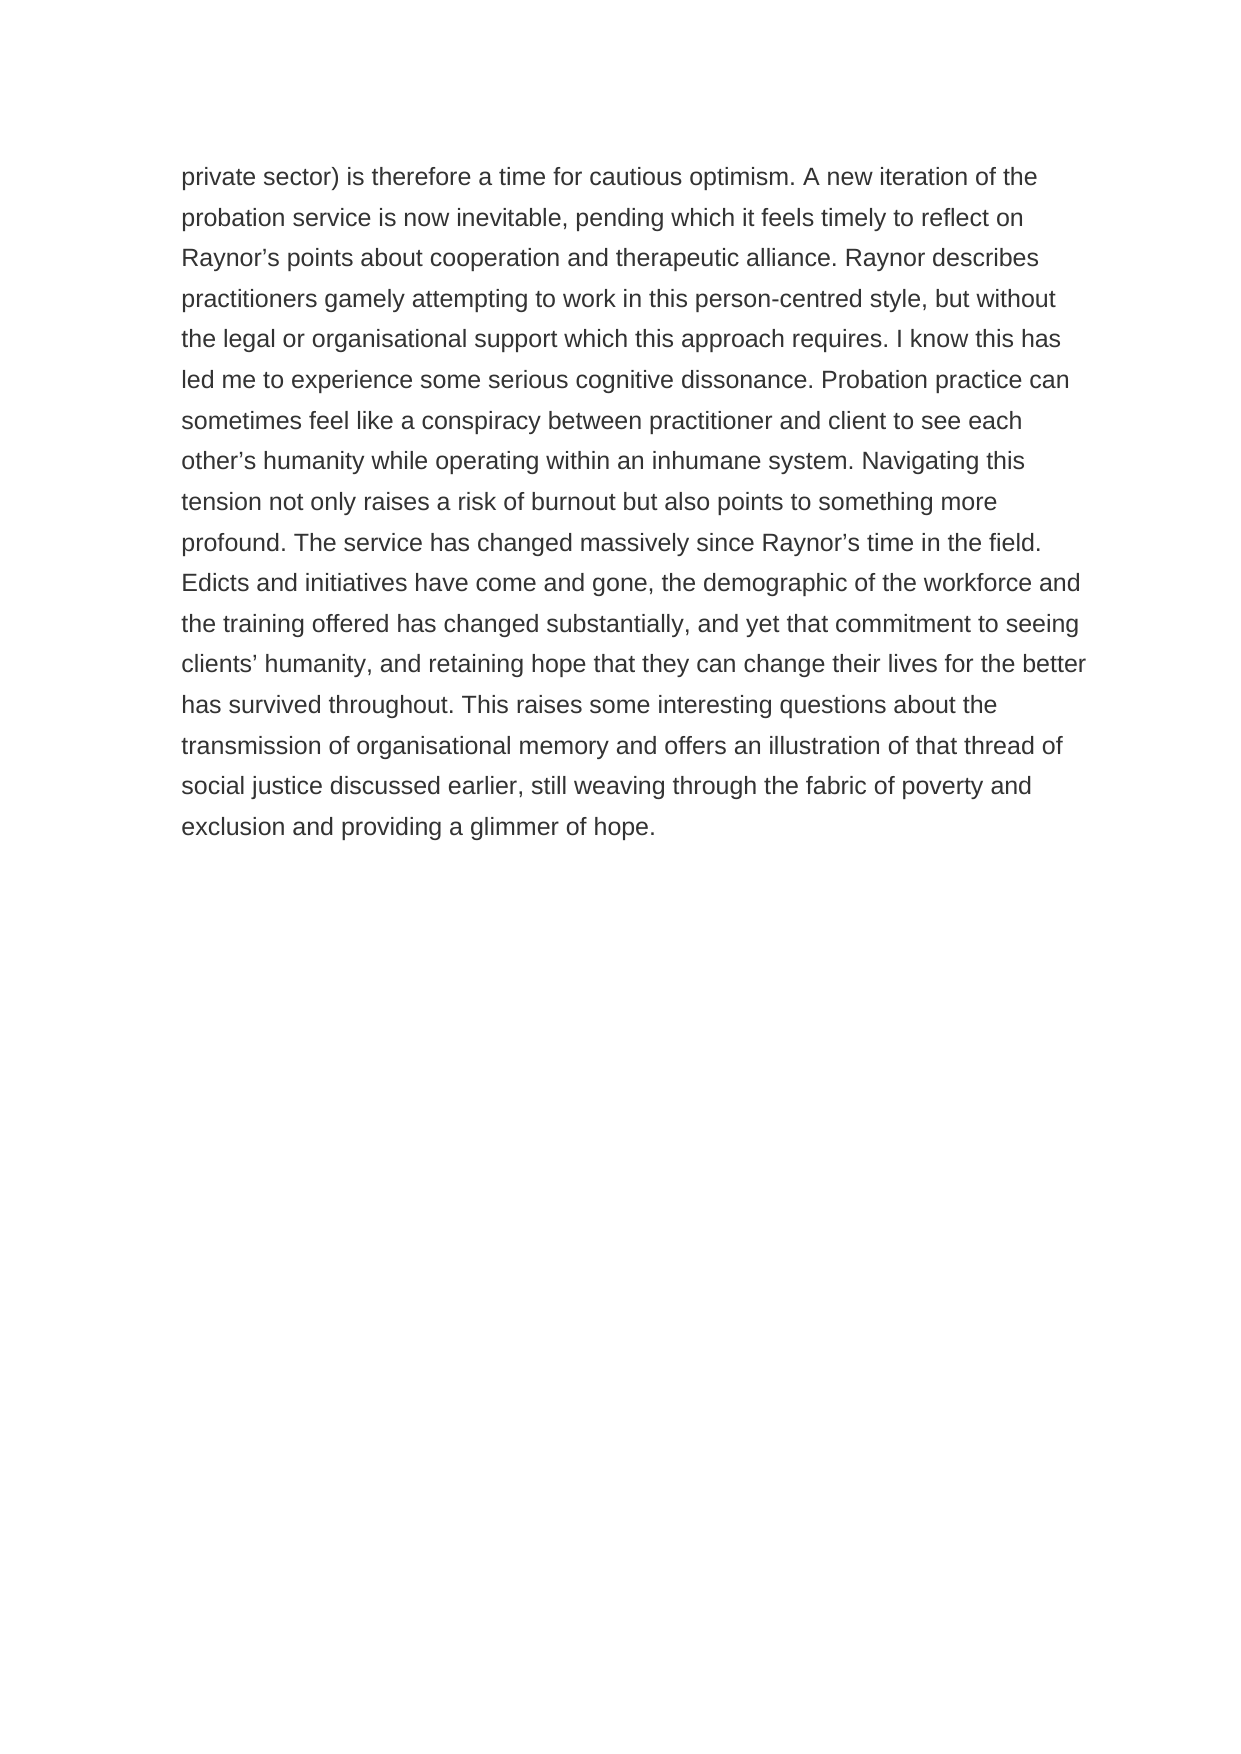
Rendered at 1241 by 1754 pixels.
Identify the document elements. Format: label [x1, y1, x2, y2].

text [181, 150, 1090, 841]
